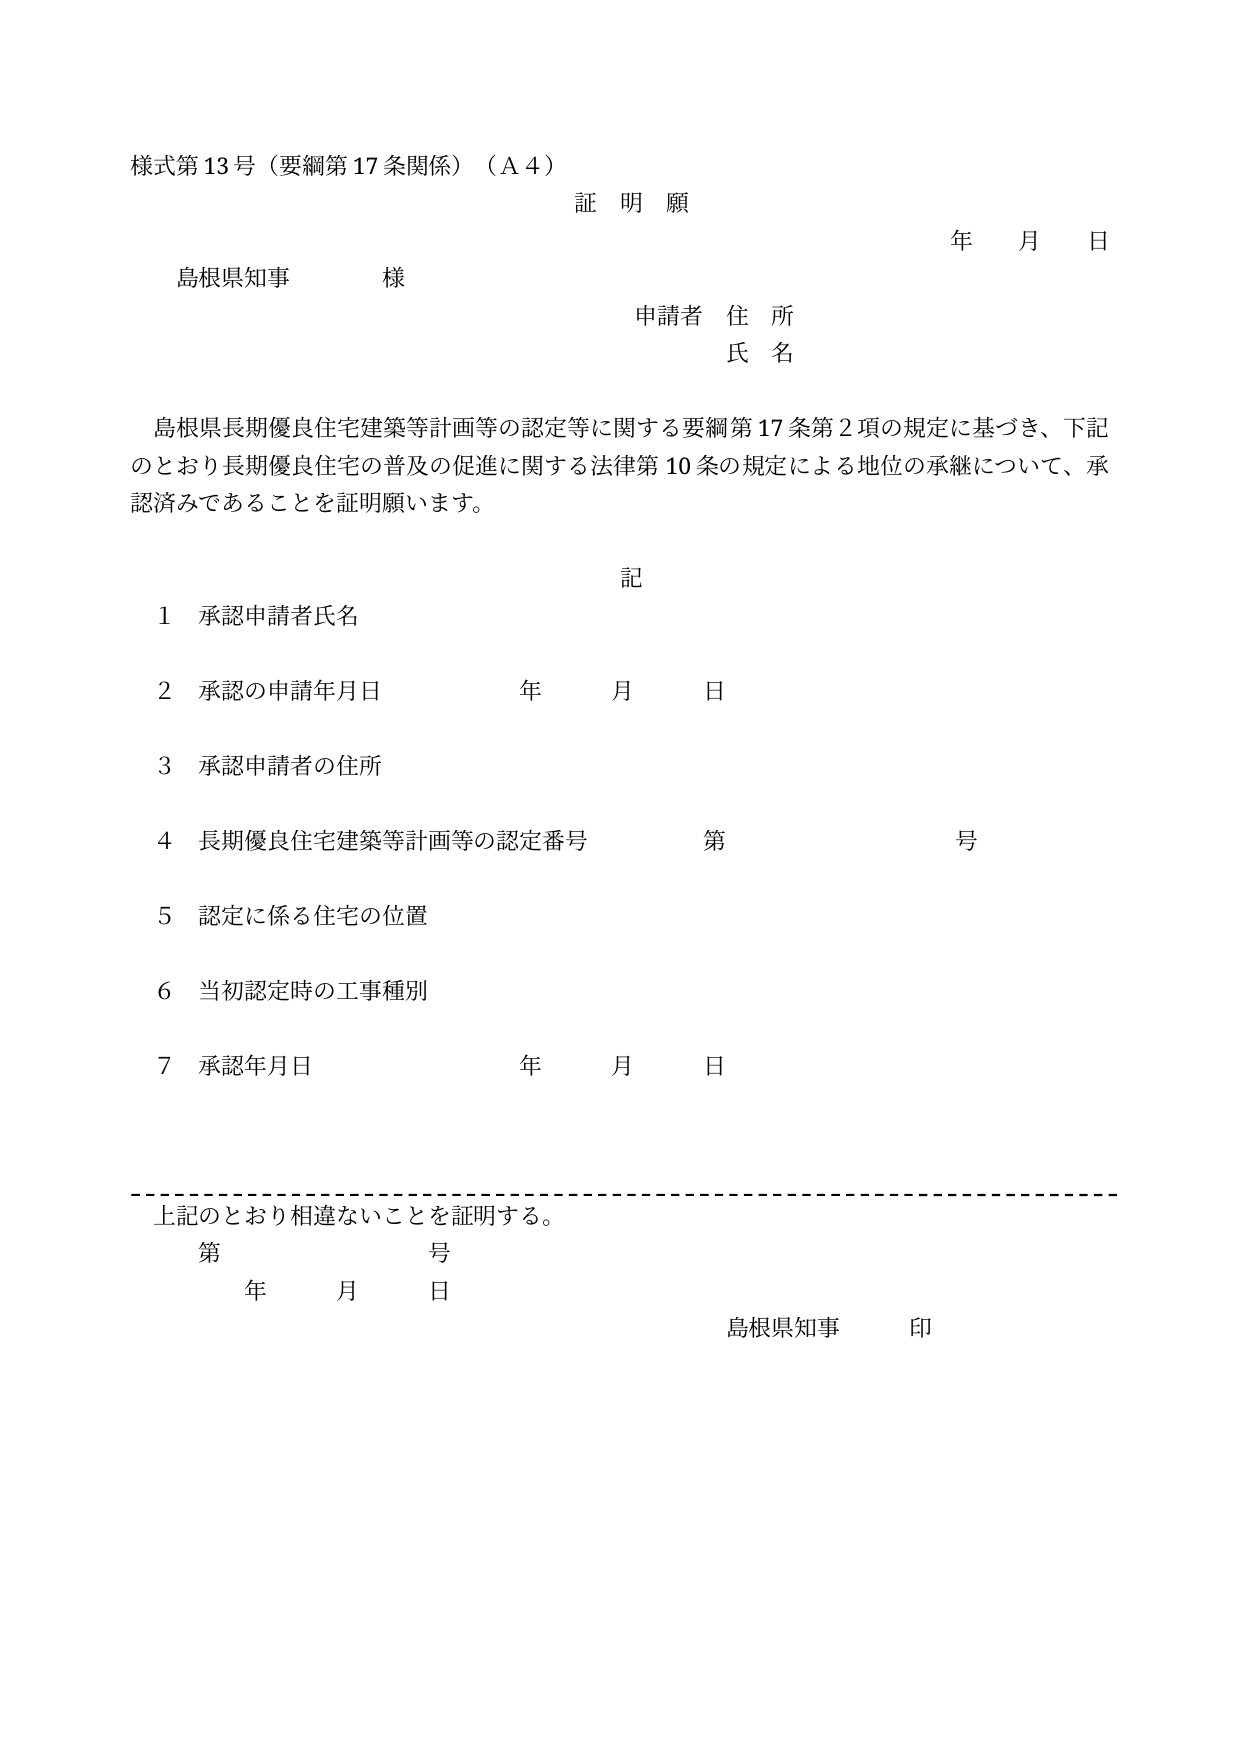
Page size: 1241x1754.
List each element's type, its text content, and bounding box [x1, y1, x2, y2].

text ３ 承認申請者の住所 [130, 746, 1110, 783]
text 記 [130, 558, 1110, 596]
text 証 明 願 [130, 183, 1110, 221]
text 島根県知事 印 [130, 1308, 950, 1346]
text 氏 名 [130, 333, 1110, 371]
text ４ 長期優良住宅建築等計画等の認定番号 第 号 [130, 821, 1110, 858]
text 上記のとおり相違ないことを証明する。 [130, 1196, 1110, 1233]
text 島根県長期優良住宅建築等計画等の認定等に関する要綱第17条第２項の規定に基づき、下記のとおり長期優良住宅の普及の促進に関する法律第10条の規定による地位の承継について、承認済みであることを証明願います。 [130, 408, 1110, 521]
text 年 月 日 [130, 221, 1110, 258]
text 申請者 住 所 [130, 296, 927, 333]
text 様式第13号（要綱第17条関係）（Ａ４） [130, 146, 1110, 183]
text 年 月 日 [130, 1271, 1110, 1308]
text ６ 当初認定時の工事種別 [130, 971, 1110, 1008]
text 第 号 [130, 1233, 1110, 1271]
text １ 承認申請者氏名 [130, 596, 1110, 633]
text ７ 承認年月日 年 月 日 [130, 1046, 1110, 1083]
text ２ 承認の申請年月日 年 月 日 [130, 671, 1110, 708]
text ５ 認定に係る住宅の位置 [130, 896, 1110, 933]
text 島根県知事 様 [130, 258, 1087, 296]
